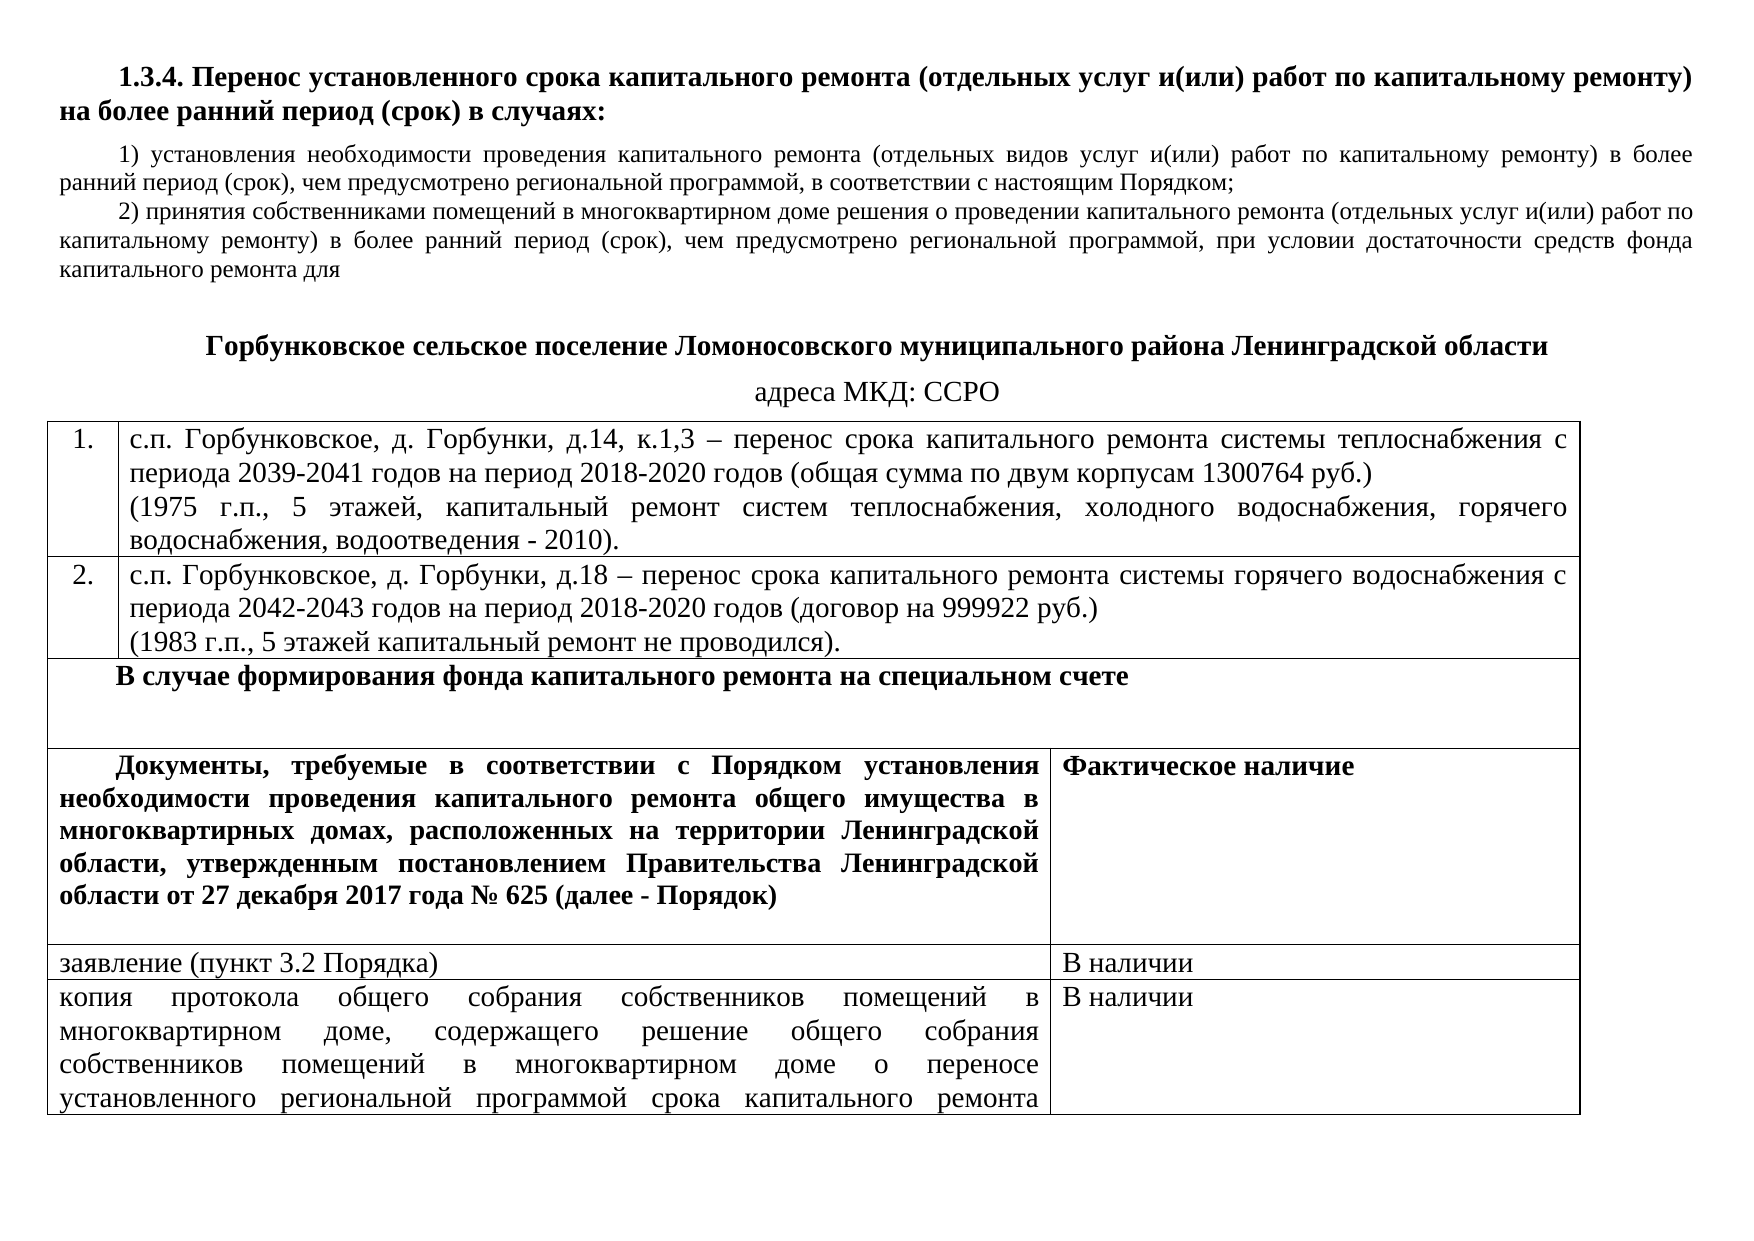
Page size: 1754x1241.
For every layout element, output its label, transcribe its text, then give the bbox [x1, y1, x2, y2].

table_cell 2. [48, 557, 118, 657]
table_cell заявление (пункт 3.2 Порядка) [48, 945, 1050, 978]
table_header 1. [48, 422, 118, 556]
text адреса МКД: ССРО [59, 374, 1695, 408]
table_cell В наличии [1051, 945, 1579, 978]
table_cell В случае формирования фонда капитального ремонта на специальном счете [48, 659, 1579, 747]
table_cell Фактическое наличие [1051, 749, 1579, 944]
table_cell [48, 980, 1050, 1114]
table_header с.п. Горбунковское, д. Горбунки, д.14, к.1,3 – перенос срока капитального ремонта системы теплоснабжения с периода 2039-2041 годов на период 2018-2020 годов (общая сумма по двум корпусам 1300764 руб.) (1975 г.п., 5 этажей, капитальный ремонт систем теплоснабжения, холодного водоснабжения, горячего водоснабжения, водоотведения - 2010). [119, 422, 1579, 556]
text 2) принятия собственниками помещений в многоквартирном доме решения о проведении капитального ремонта (отдельных услуг и(или) работ по капитальному ремонту) в более ранний период (срок), чем предусмотрено региональной программой, при условии достаточности средств фонда капитального ремонта для [59, 196, 1695, 282]
table_cell с.п. Горбунковское, д. Горбунки, д.18 – перенос срока капитального ремонта системы горячего водоснабжения с периода 2042-2043 годов на период 2018-2020 годов (договор на 999922 руб.) (1983 г.п., 5 этажей капитальный ремонт не проводился). [119, 557, 1579, 657]
text 1.3.4. Перенос установленного срока капитального ремонта (отдельных услуг и(или) работ по капитальному ремонту) на более ранний период (срок) в случаях: [59, 59, 1695, 126]
table_cell Документы, требуемые в соответствии с Порядком установления необходимости проведения капитального ремонта общего имущества в многоквартирных домах, расположенных на территории Ленинградской области, утвержденным постановлением Правительства Ленинградской области от 27 декабря 2017 года № 625 (далее - Порядок) [48, 749, 1050, 944]
text 1) установления необходимости проведения капитального ремонта (отдельных видов услуг и(или) работ по капитальному ремонту) в более ранний период (срок), чем предусмотрено региональной программой, в соответствии с настоящим Порядком; [59, 139, 1695, 196]
text Горбунковское сельское поселение Ломоносовского муниципального района Ленинградской области [59, 328, 1695, 362]
table_cell В наличии [1051, 980, 1579, 1114]
